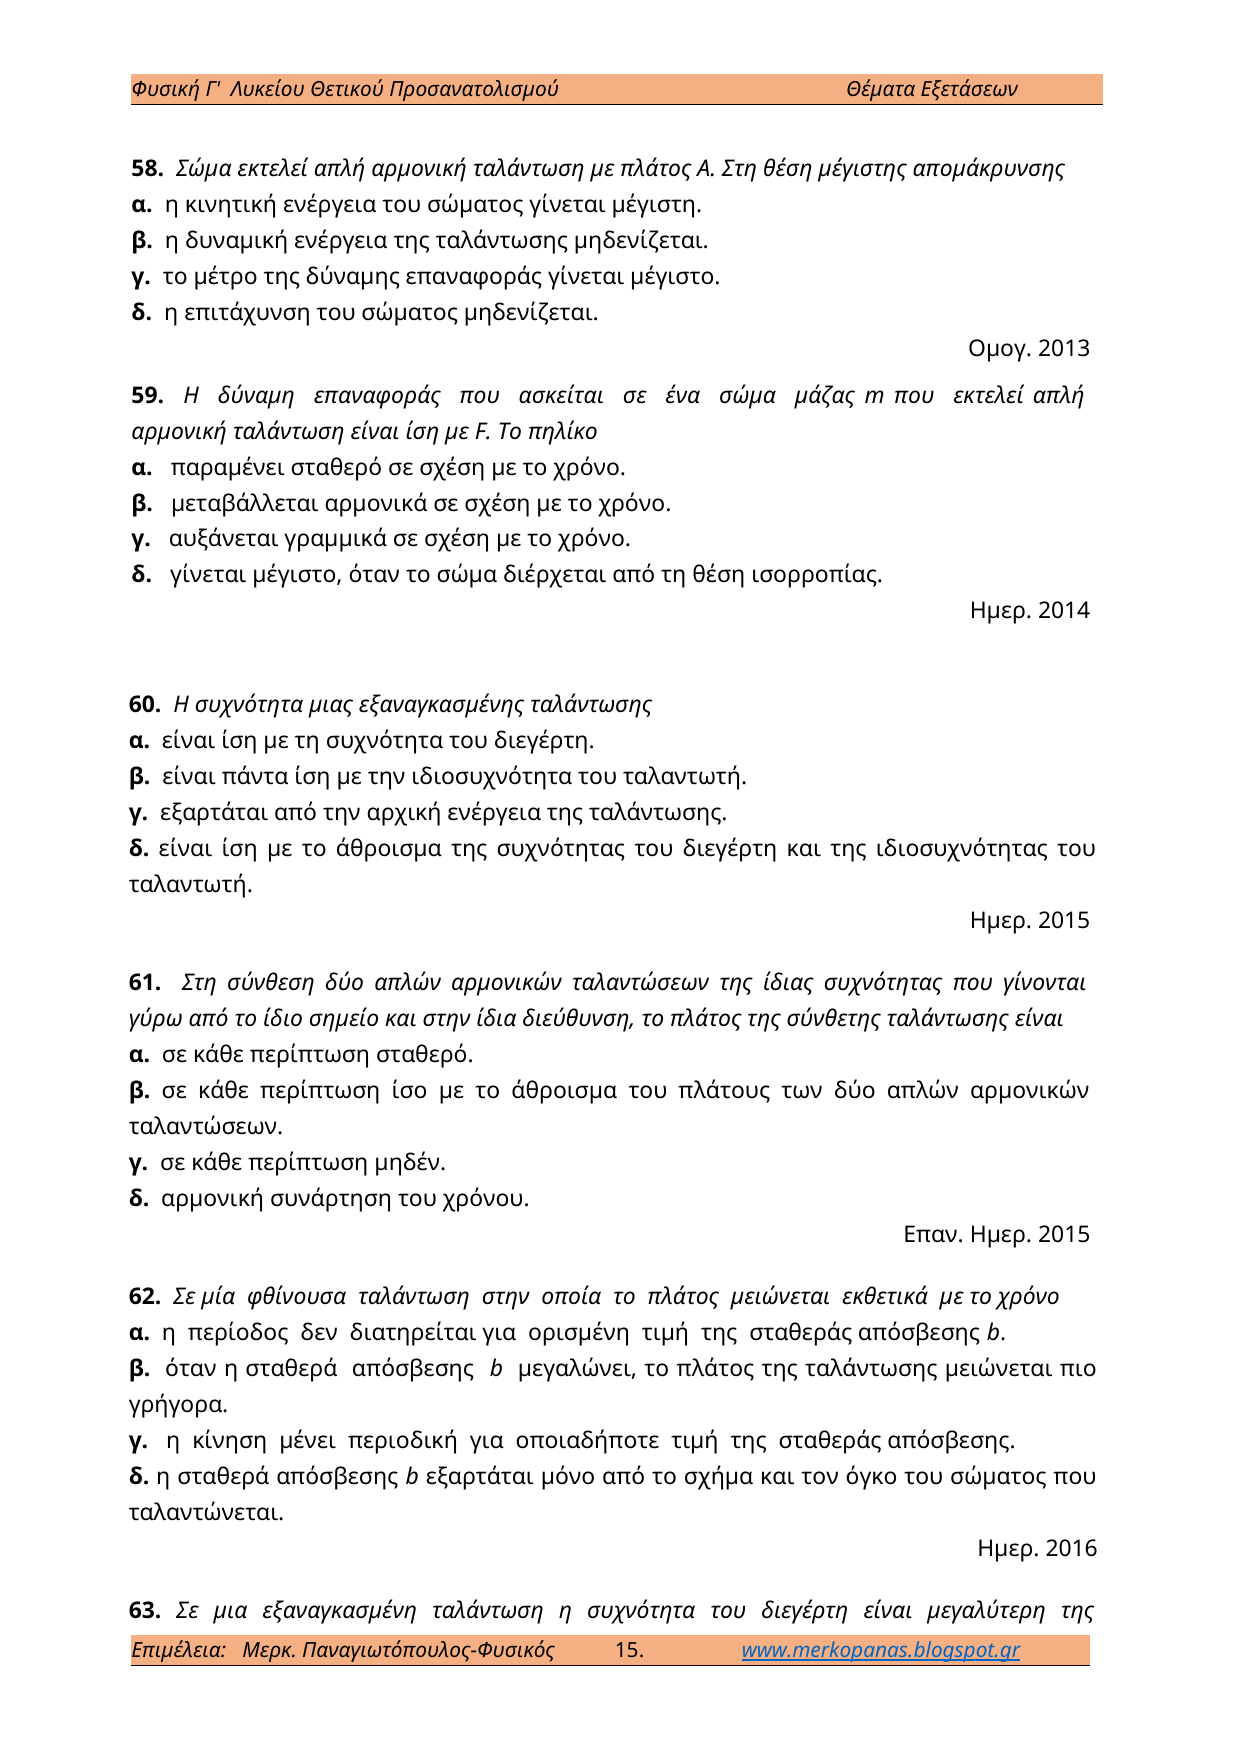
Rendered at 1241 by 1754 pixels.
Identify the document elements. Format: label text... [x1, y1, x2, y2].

text 59. Η δύναμη επαναφοράς που ασκείται σε ένα σώμα μάζας m που εκτελεί απλή αρμονική ταλάντωση είναι ίση με F. Το πηλίκο [131, 379, 1090, 446]
text Επαν. Ημερ. 2015 [187, 1218, 1090, 1249]
text Ημερ. 2016 [187, 1532, 1098, 1563]
text α. η κινητική ενέργεια του σώματος γίνεται μέγιστη. [131, 188, 1090, 219]
text Ομογ. 2013 [131, 332, 1090, 363]
text γ. σε κάθε περίπτωση μηδέν. [128, 1146, 1090, 1177]
text γ. αυξάνεται γραμμικά σε σχέση με το χρόνο. [131, 522, 1090, 554]
text δ. η επιτάχυνση του σώματος μηδενίζεται. [131, 296, 1090, 327]
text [128, 1594, 1098, 1626]
text δ. αρμονική συνάρτηση του χρόνου. [128, 1182, 1090, 1213]
text δ. γίνεται μέγιστο, όταν το σώμα διέρχεται από τη θέση ισορροπίας. [131, 558, 1090, 589]
text α. η περίοδος δεν διατηρείται για ορισμένη τιμή της σταθεράς απόσβεσης b. [128, 1316, 1098, 1347]
text Ημερ. 2015 [187, 904, 1090, 935]
text β. μεταβάλλεται αρμονικά σε σχέση με το χρόνο. [131, 486, 1090, 518]
text δ. η σταθερά απόσβεσης b εξαρτάται μόνο από το σχήμα και τον όγκο του σώματος που ταλαντώνεται. [128, 1460, 1098, 1527]
text γ. το μέτρο της δύναμης επαναφοράς γίνεται μέγιστο. [131, 260, 1090, 291]
text α. παραμένει σταθερό σε σχέση με το χρόνο. [131, 451, 1090, 482]
text β. είναι πάντα ίση με την ιδιοσυχνότητα του ταλαντωτή. [128, 760, 1098, 791]
text δ. είναι ίση με το άθροισμα της συχνότητας του διεγέρτη και της ιδιοσυχνότητας του ταλαντωτή. [128, 832, 1098, 899]
text Ημερ. 2014 [187, 594, 1090, 626]
text α. σε κάθε περίπτωση σταθερό. [128, 1038, 1090, 1069]
text β. η δυναμική ενέργεια της ταλάντωσης μηδενίζεται. [131, 224, 1090, 255]
text β. σε κάθε περίπτωση ίσο με το άθροισμα του πλάτους των δύο απλών αρμονικών ταλαντώσεων. [128, 1074, 1090, 1141]
text 61. Στη σύνθεση δύο απλών αρμονικών ταλαντώσεων της ίδιας συχνότητας που γίνονται γύρω από το ίδιο σημείο και στην ίδια διεύθυνση, το πλάτος της σύνθετης ταλάντωσης είναι [128, 966, 1090, 1033]
text γ. η κίνηση μένει περιοδική για οποιαδήποτε τιμή της σταθεράς απόσβεσης. [128, 1424, 1098, 1455]
text α. είναι ίση με τη συχνότητα του διεγέρτη. [128, 724, 1098, 755]
text β. όταν η σταθερά απόσβεσης b μεγαλώνει, το πλάτος της ταλάντωσης μειώνεται πιο γρήγορα. [128, 1352, 1098, 1419]
text 58. Σώμα εκτελεί απλή αρμονική ταλάντωση με πλάτος Α. Στη θέση μέγιστης απομάκρυνσης [131, 152, 1090, 183]
text γ. εξαρτάται από την αρχική ενέργεια της ταλάντωσης. [128, 796, 1098, 827]
text 62. Σε μία φθίνουσα ταλάντωση στην οποία το πλάτος μειώνεται εκθετικά με το χρόνο [128, 1280, 1098, 1311]
text 60. Η συχνότητα μιας εξαναγκασμένης ταλάντωσης [128, 688, 1098, 719]
